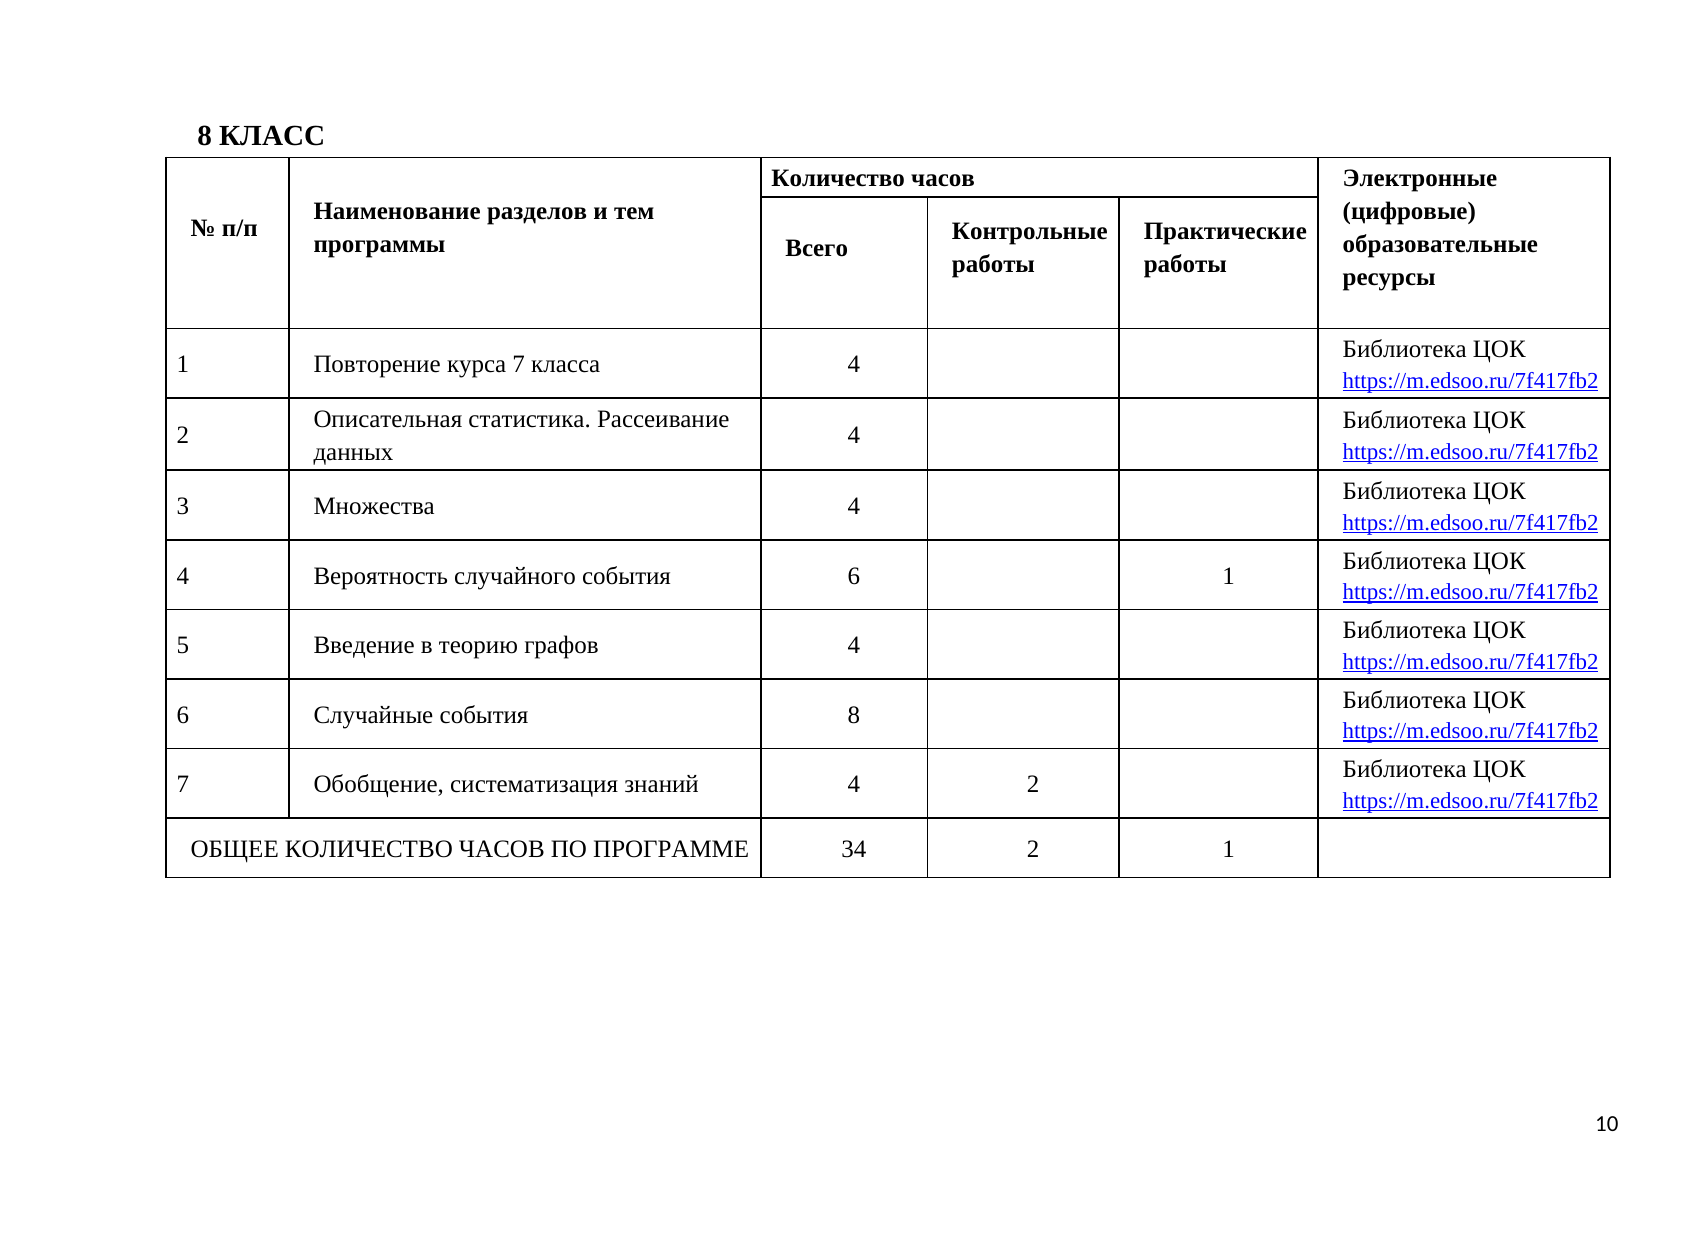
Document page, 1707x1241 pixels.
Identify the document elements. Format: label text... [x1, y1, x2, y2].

table_cell Практические работы [1120, 198, 1317, 327]
table_cell Повторение курса 7 класса [290, 329, 760, 397]
table_cell [1120, 471, 1317, 539]
table_cell [928, 329, 1118, 397]
table_cell 4 [762, 399, 927, 469]
table_cell Случайные события [290, 680, 760, 748]
table_cell [928, 541, 1118, 608]
table_cell Множества [290, 471, 760, 539]
table_cell [1319, 819, 1609, 877]
table_cell Библиотека ЦОК https://m.edsoo.ru/7f417fb2 [1319, 680, 1609, 748]
table_cell Описательная статистика. Рассеивание данных [290, 399, 760, 469]
table_cell [1120, 610, 1317, 678]
table_header Наименование разделов и тем программы [290, 158, 760, 327]
table_cell Вероятность случайного события [290, 541, 760, 608]
text 8 КЛАСС [190, 118, 1618, 152]
table_cell 1 [1120, 541, 1317, 608]
table_cell ОБЩЕЕ КОЛИЧЕСТВО ЧАСОВ ПО ПРОГРАММЕ [167, 819, 760, 877]
table_cell 8 [762, 680, 927, 748]
table_header Электронные (цифровые) образовательные ресурсы [1319, 158, 1609, 327]
table_header № п/п [167, 158, 288, 327]
table_cell 3 [167, 471, 288, 539]
table_cell [1120, 680, 1317, 748]
table_cell Контрольные работы [928, 198, 1118, 327]
table_cell 6 [762, 541, 927, 608]
table_cell 1 [1120, 819, 1317, 877]
table_cell Библиотека ЦОК https://m.edsoo.ru/7f417fb2 [1319, 541, 1609, 608]
table_cell 2 [928, 749, 1118, 817]
table_cell Библиотека ЦОК https://m.edsoo.ru/7f417fb2 [1319, 399, 1609, 469]
table_cell Библиотека ЦОК https://m.edsoo.ru/7f417fb2 [1319, 749, 1609, 817]
table_cell Библиотека ЦОК https://m.edsoo.ru/7f417fb2 [1319, 471, 1609, 539]
table_cell [928, 610, 1118, 678]
table_cell 4 [762, 749, 927, 817]
table_cell 2 [167, 399, 288, 469]
table_cell [928, 680, 1118, 748]
table_cell 4 [762, 329, 927, 397]
table_cell [1120, 399, 1317, 469]
table_cell Библиотека ЦОК https://m.edsoo.ru/7f417fb2 [1319, 610, 1609, 678]
table_cell 4 [762, 471, 927, 539]
table_cell Введение в теорию графов [290, 610, 760, 678]
table_cell 6 [167, 680, 288, 748]
table_cell 1 [167, 329, 288, 397]
table_cell [928, 471, 1118, 539]
table_cell 34 [762, 819, 927, 877]
table_cell 5 [167, 610, 288, 678]
table_cell 2 [928, 819, 1118, 877]
table_cell 7 [167, 749, 288, 817]
table_cell 4 [167, 541, 288, 608]
table_cell [1120, 329, 1317, 397]
table_cell Всего [762, 198, 927, 327]
table_cell Обобщение, систематизация знаний [290, 749, 760, 817]
table_cell Библиотека ЦОК https://m.edsoo.ru/7f417fb2 [1319, 329, 1609, 397]
table_header Количество часов [762, 158, 1317, 196]
table_cell 4 [762, 610, 927, 678]
table_cell [928, 399, 1118, 469]
table_cell [1120, 749, 1317, 817]
